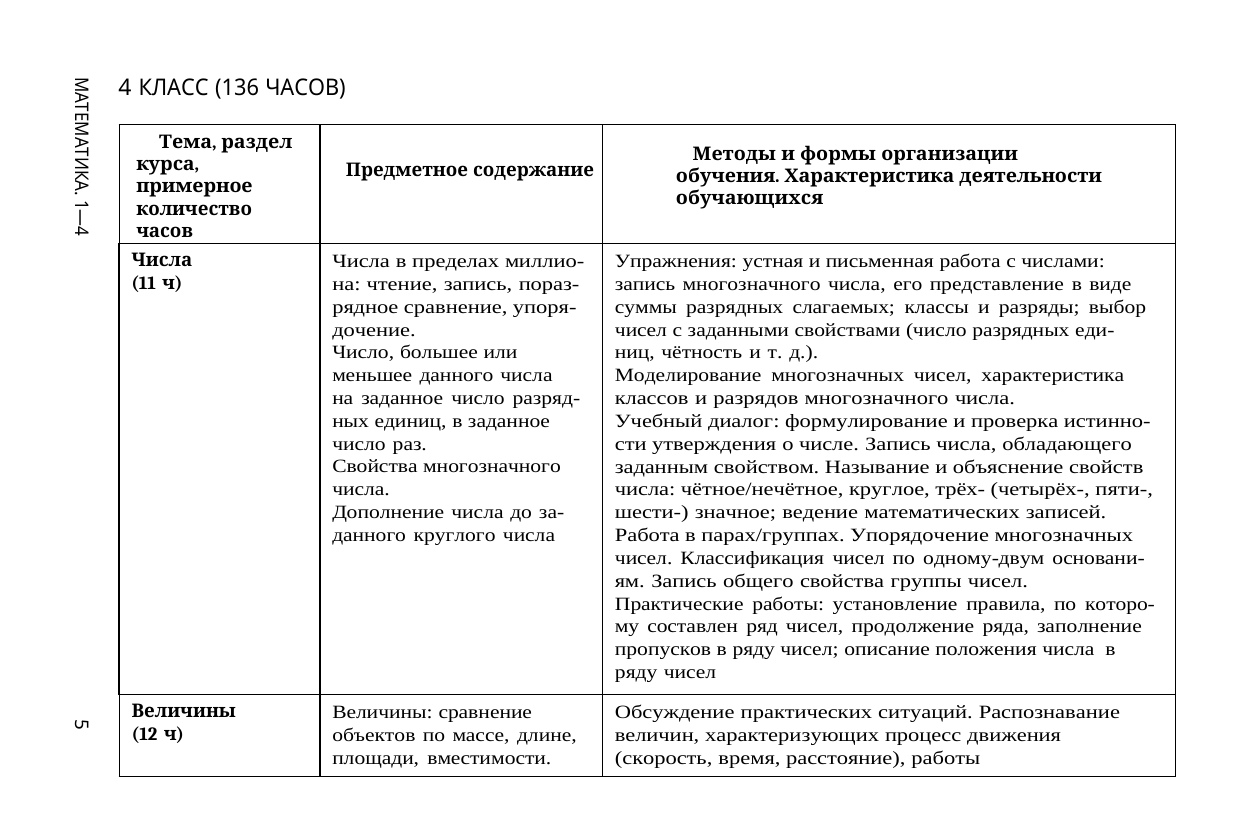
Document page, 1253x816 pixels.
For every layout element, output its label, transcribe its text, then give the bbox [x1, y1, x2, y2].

table_header Тема, раздел курса, примерное количество часов [120, 125, 319, 243]
table_cell Величины (12 ч) [120, 695, 319, 776]
subtitle КЛАСС (136 ЧАСОВ) [118, 71, 1187, 102]
table_cell Числа (11 ч) [120, 244, 319, 693]
table_header Методы и формы организации обучения. Характеристика деятельности обучающихся [603, 125, 1175, 243]
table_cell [603, 695, 1175, 776]
table_cell Упражнения: устная и письменная работа с числами: запись многозначного числа, его представление в виде суммы разрядных слагаемых; классы и разряды; выбор чисел с заданными свойствами (число разрядных еди- ниц, чётность и т. д.). Моделирование многозначных чисел, характеристика классов и разрядов многозначного числа. Учебный диалог: формулирование и проверка истинно- сти утверждения о числе. Запись числа, обладающего заданным свойством. Называние и объяснение свойств числа: чётное/нечётное, круглое, трёх- (четырёх-, пяти-, шести-) значное; ведение математических записей. Работа в парах/группах. Упорядочение многозначных чисел. Классификация чисел по одному-двум основани- ям. Запись общего свойства группы чисел. Практические работы: установление правила, по которо- му составлен ряд чисел, продолжение ряда, заполнение пропусков в ряду чисел; описание положения числа в ряду чисел [603, 244, 1175, 693]
table_cell Числа в пределах миллио- на: чтение, запись, пораз- рядное сравнение, упоря- дочение. Число, большее или меньшее данного числа на заданное число разряд- ных единиц, в заданное число раз. Свойства многозначного числа. Дополнение числа до за- данного круглого числа [321, 244, 602, 693]
table_header Предметное содержание [321, 125, 602, 243]
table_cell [321, 695, 602, 776]
